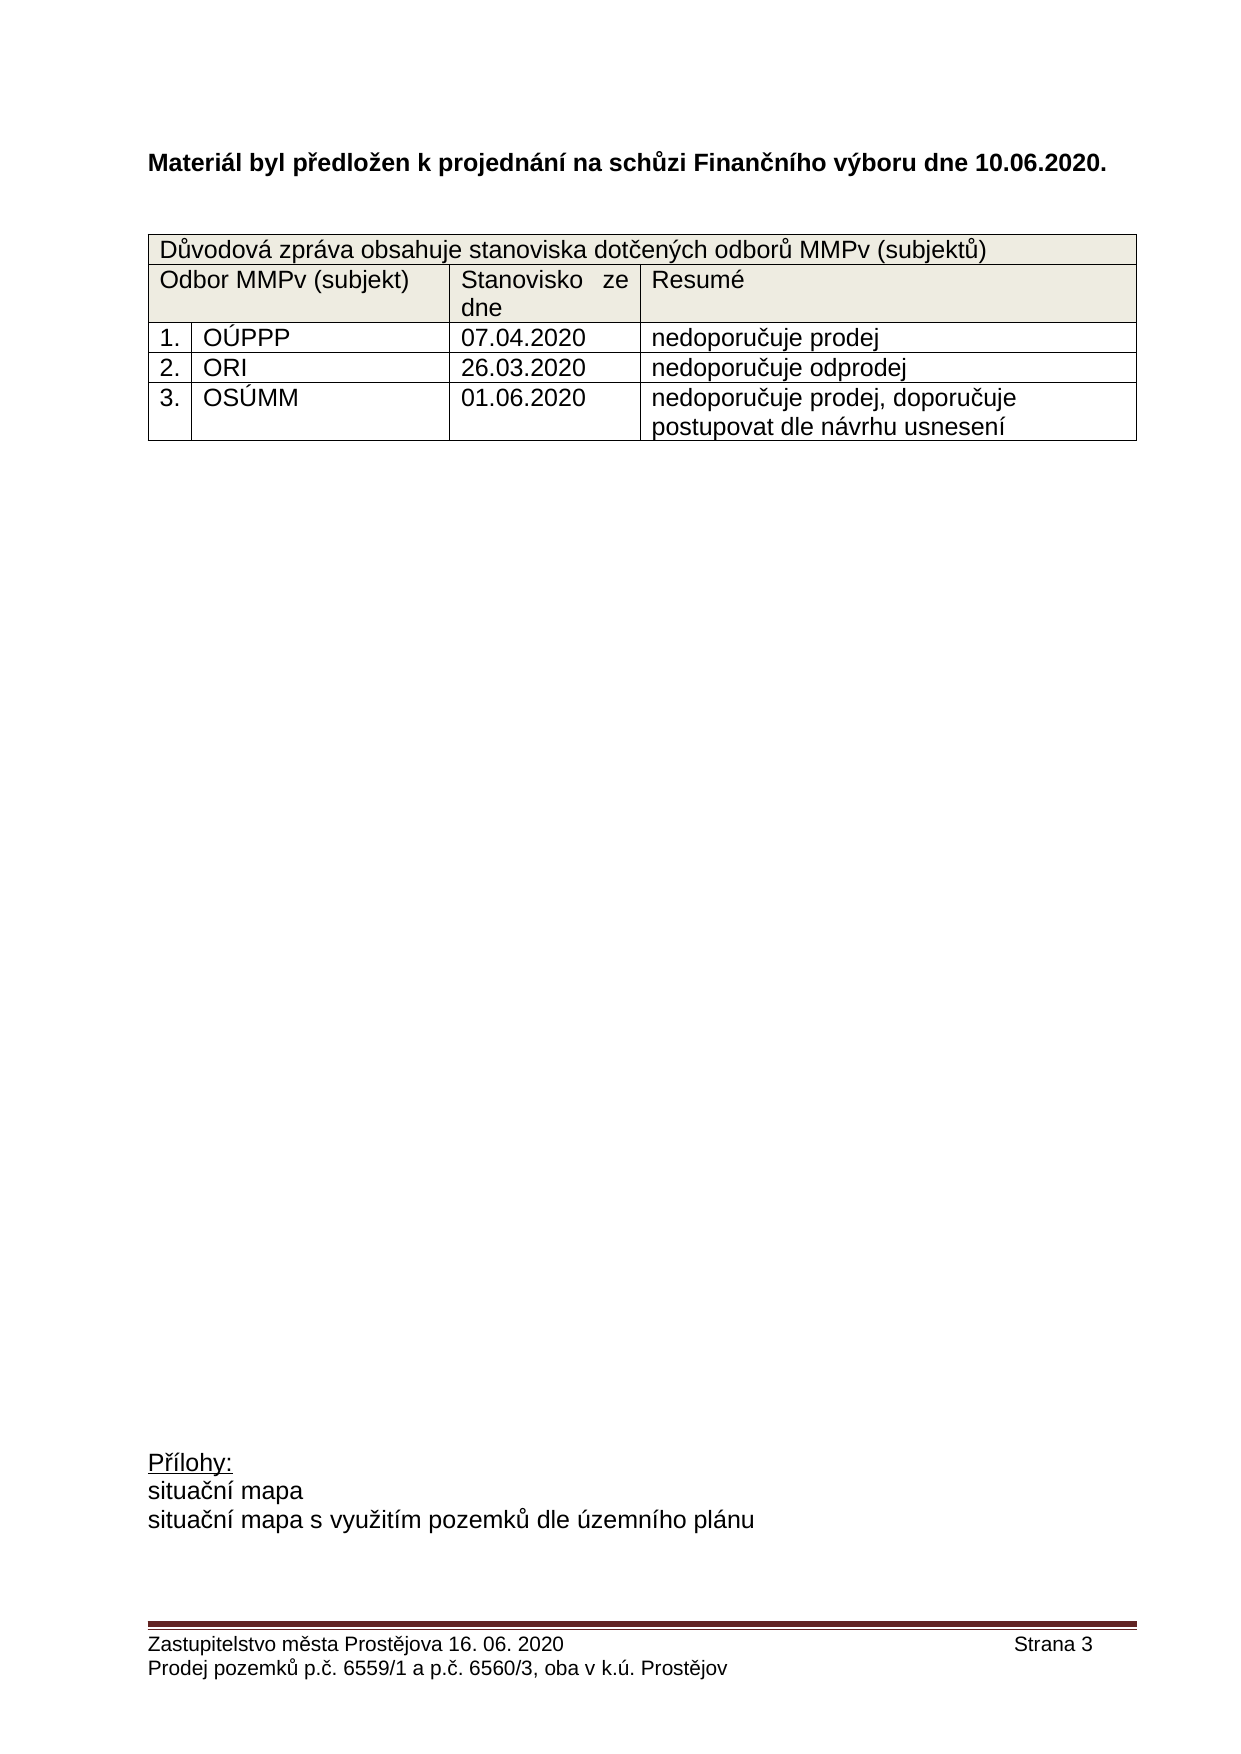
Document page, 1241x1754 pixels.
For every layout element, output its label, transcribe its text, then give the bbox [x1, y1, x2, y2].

table_cell 3. [149, 383, 191, 440]
table_cell Odbor MMPv (subjekt) [149, 265, 449, 322]
table_cell nedoporučuje prodej, doporučuje postupovat dle návrhu usnesení [641, 383, 1136, 440]
table_cell 1. [149, 323, 191, 352]
table_cell Resumé [641, 265, 1136, 322]
table_cell 2. [149, 353, 191, 382]
text Materiál byl předložen k projednání na schůzi Finančního výboru dne 10.06.2020. [148, 148, 1137, 176]
text situační mapa s využitím pozemků dle územního plánu [148, 1505, 1137, 1534]
table_cell nedoporučuje odprodej [641, 353, 1136, 382]
table_cell 26.03.2020 [450, 353, 640, 382]
table_cell OÚPPP [192, 323, 449, 352]
table_cell Stanovisko ze dne [450, 265, 640, 322]
table_cell 07.04.2020 [450, 323, 640, 352]
text situační mapa [148, 1476, 1137, 1505]
table_cell ORI [192, 353, 449, 382]
table_cell 01.06.2020 [450, 383, 640, 440]
table_cell OSÚMM [192, 383, 449, 440]
table_cell nedoporučuje prodej [641, 323, 1136, 352]
text Přílohy: [148, 1448, 1137, 1476]
table_header Důvodová zpráva obsahuje stanoviska dotčených odborů MMPv (subjektů) [149, 235, 1136, 264]
